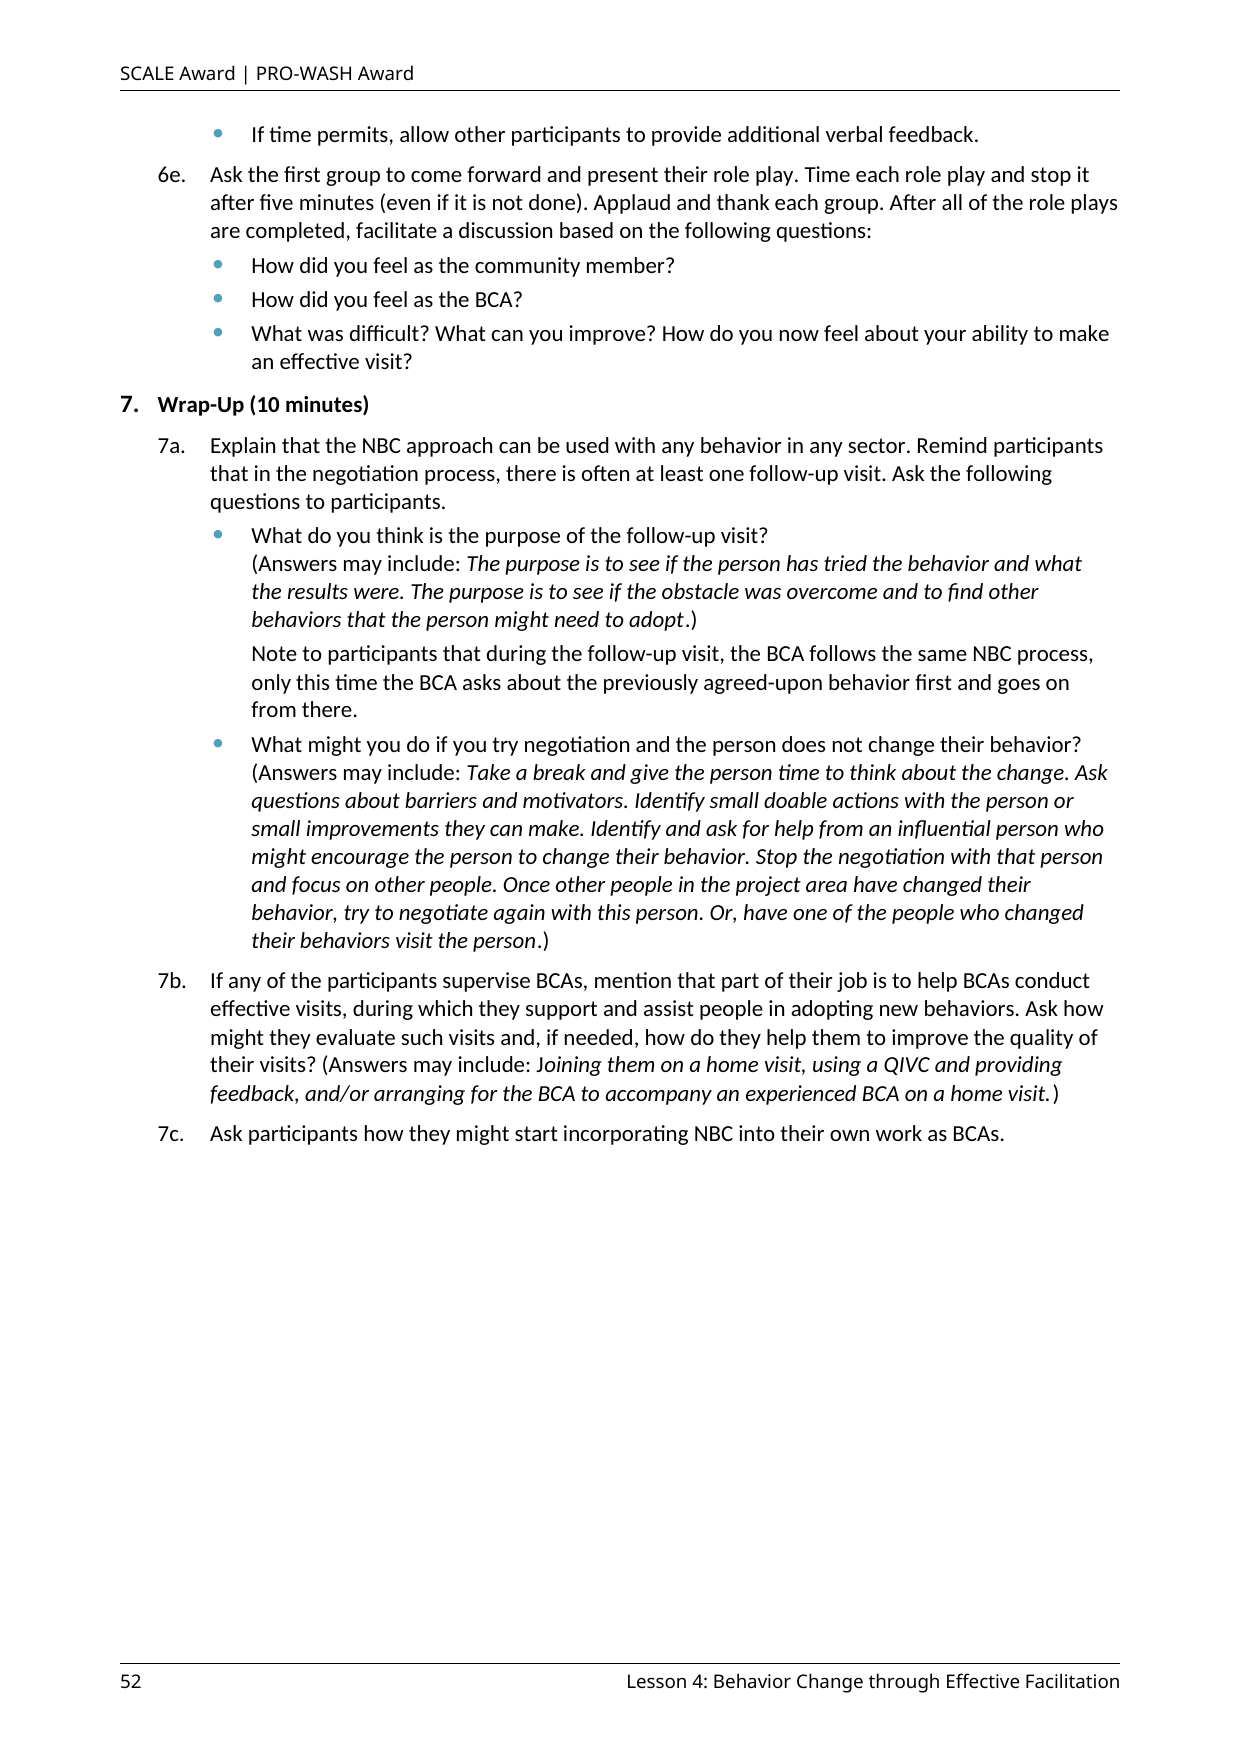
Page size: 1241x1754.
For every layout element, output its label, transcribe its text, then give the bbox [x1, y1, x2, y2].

text What might you do if you try negotiation and the person does not change their behavior? (Answers may include: Take a break and give the person time to think about the change. Ask questions about barriers and motivators. Identify small doable actions with the person or small improvements they can make. Identify and ask for help from an influential person who might encourage the person to change their behavior. Stop the negotiation with that person and focus on other people. Once other people in the project area have changed their behavior, try to negotiate again with this person. Or, have one of the people who changed their behaviors visit the person.) [214, 730, 1120, 954]
text What was difficult? What can you improve? How do you now feel about your ability to make an effective visit? [214, 319, 1120, 375]
text How did you feel as the community member? [214, 251, 1120, 279]
list Wrap-Up (10 minutes) [120, 388, 1120, 418]
list Note to participants that during the follow-up visit, the BCA follows the same NBC process, only this time the BCA asks about the previously agreed-upon behavior first and goes on from there. [251, 639, 1120, 724]
text Ask the first group to come forward and present their role play. Time each role play and stop it after five minutes (even if it is not done). Applaud and thank each group. After all of the role plays are completed, facilitate a discussion based on the following questions: [157, 161, 1120, 244]
list Ask participants how they might start incorporating NBC into their own work as BCAs. [157, 1119, 1120, 1147]
text If time permits, allow other participants to provide additional verbal feedback. [214, 120, 1120, 148]
text What do you think is the purpose of the follow-up visit? (Answers may include: The purpose is to see if the person has tried the behavior and what the results were. The purpose is to see if the obstacle was overcome and to find other behaviors that the person might need to adopt.) [214, 521, 1120, 633]
list If any of the participants supervise BCAs, mention that part of their job is to help BCAs conduct effective visits, during which they support and assist people in adopting new behaviors. Ask how might they evaluate such visits and, if needed, how do they help them to improve the quality of their visits? (Answers may include: Joining them on a home visit, using a QIVC and providing feedback, and/or arranging for the BCA to accompany an experienced BCA on a home visit.) [157, 967, 1120, 1107]
text Explain that the NBC approach can be used with any behavior in any sector. Remind participants that in the negotiation process, there is often at least one follow-up visit. Ask the following questions to participants. [157, 431, 1120, 515]
text How did you feel as the BCA? [214, 285, 1120, 313]
